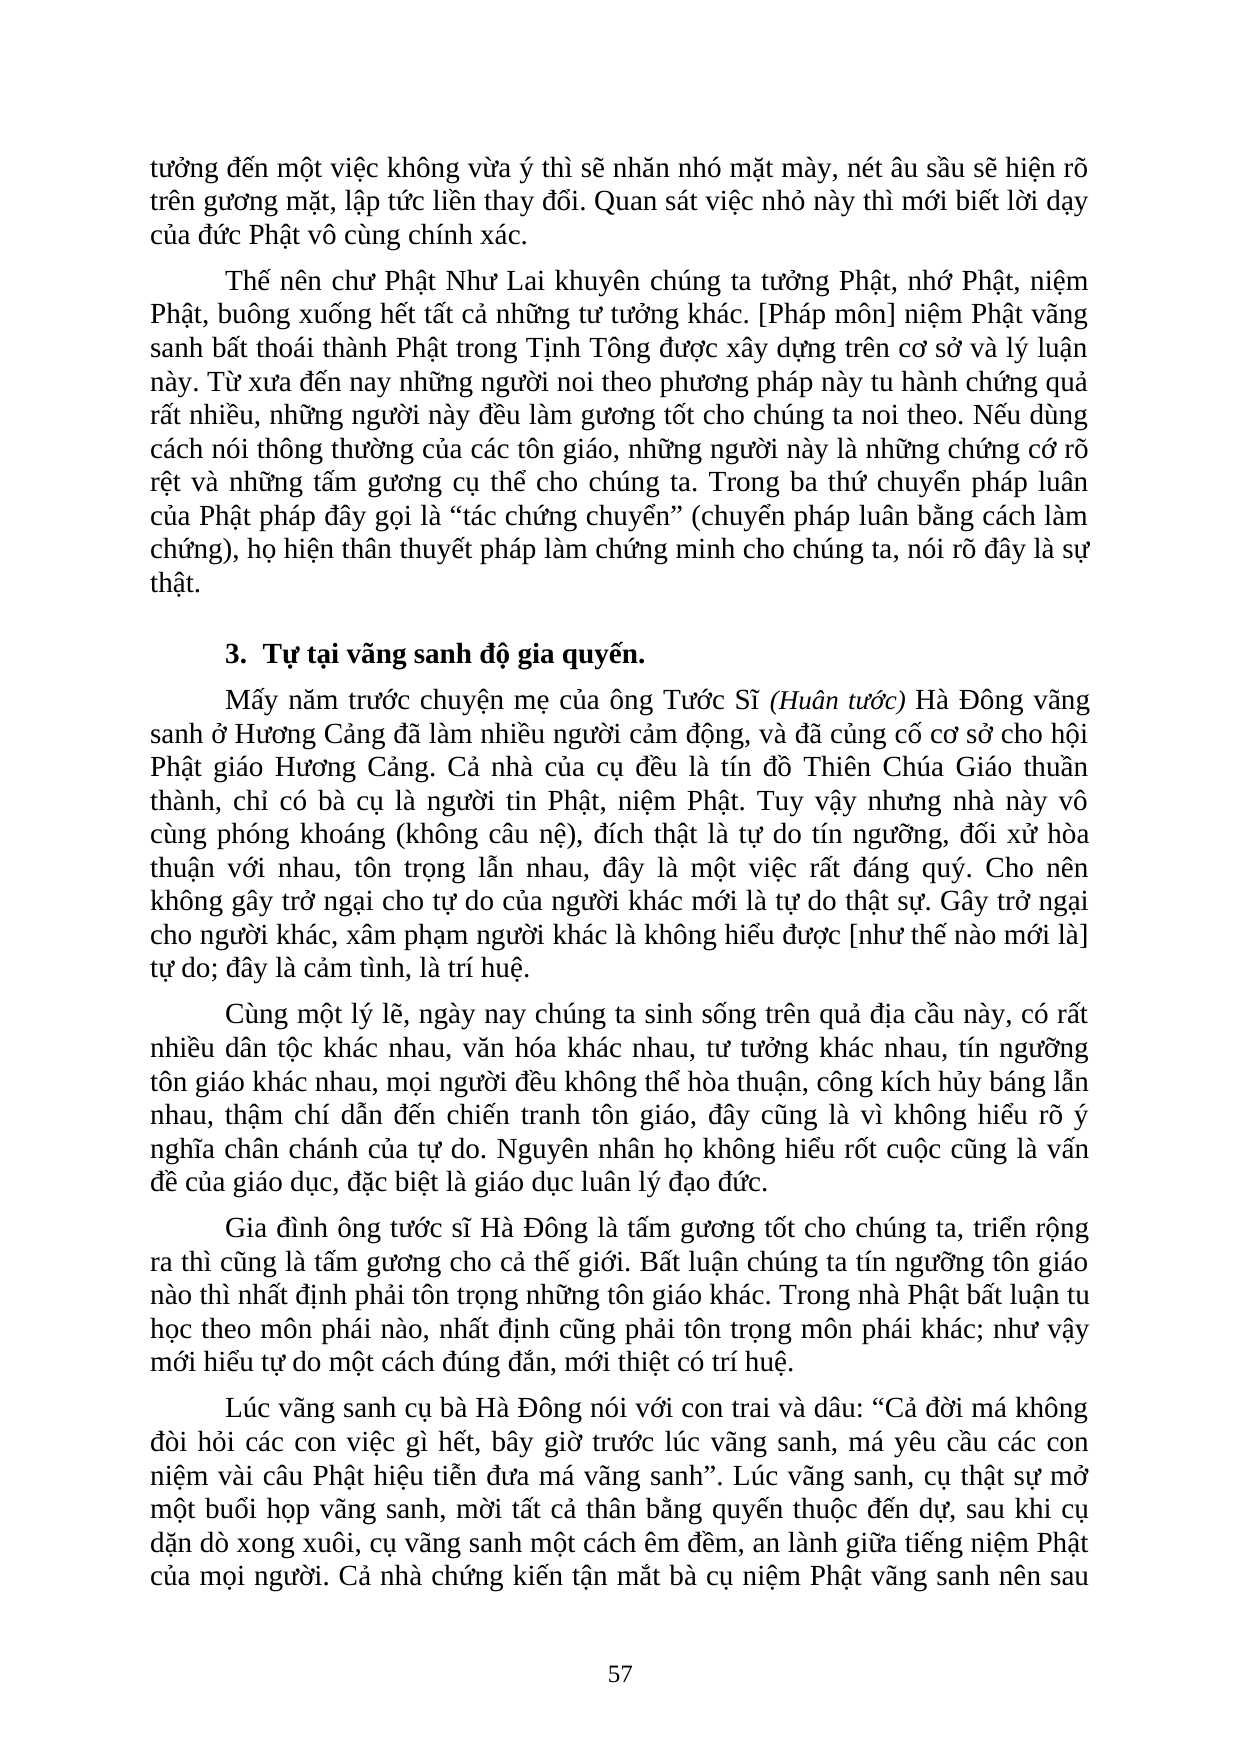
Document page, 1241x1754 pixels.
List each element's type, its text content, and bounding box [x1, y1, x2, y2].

text Thế nên chư Phật Như Lai khuyên chúng ta tưởng Phật, nhớ Phật, niệm Phật, buông xuống hết tất cả những tư tưởng khác. [Pháp môn] niệm Phật vãng sanh bất thoái thành Phật trong Tịnh Tông được xây dựng trên cơ sở và lý luận này. Từ xưa đến nay những người noi theo phương pháp này tu hành chứng quả rất nhiều, những người này đều làm gương tốt cho chúng ta noi theo. Nếu dùng cách nói thông thường của các tôn giáo, những người này là những chứng cớ rõ rệt và những tấm gương cụ thể cho chúng ta. Trong ba thứ chuyển pháp luân của Phật pháp đây gọi là “tác chứng chuyển” (chuyển pháp luân bằng cách làm chứng), họ hiện thân thuyết pháp làm chứng minh cho chúng ta, nói rõ đây là sự thật. [150, 263, 1090, 598]
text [150, 1391, 1090, 1592]
list Tự tại vãng sanh độ gia quyến. [225, 636, 1090, 670]
text Cùng một lý lẽ, ngày nay chúng ta sinh sống trên quả địa cầu này, có rất nhiều dân tộc khác nhau, văn hóa khác nhau, tư tưởng khác nhau, tín ngưỡng tôn giáo khác nhau, mọi người đều không thể hòa thuận, công kích hủy báng lẫn nhau, thậm chí dẫn đến chiến tranh tôn giáo, đây cũng là vì không hiểu rõ ý nghĩa chân chánh của tự do. Nguyên nhân họ không hiểu rốt cuộc cũng là vấn đề của giáo dục, đặc biệt là giáo dục luân lý đạo đức. [150, 997, 1090, 1198]
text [150, 150, 1090, 251]
text Mấy năm trước chuyện mẹ của ông Tước Sĩ (Huân tước) Hà Ðông vãng sanh ở Hương Cảng đã làm nhiều người cảm động, và đã củng cố cơ sở cho hội Phật giáo Hương Cảng. Cả nhà của cụ đều là tín đồ Thiên Chúa Giáo thuần thành, chỉ có bà cụ là người tin Phật, niệm Phật. Tuy vậy nhưng nhà này vô cùng phóng khoáng (không câu nệ), đích thật là tự do tín ngưỡng, đối xử hòa thuận với nhau, tôn trọng lẫn nhau, đây là một việc rất đáng quý. Cho nên không gây trở ngại cho tự do của người khác mới là tự do thật sự. Gây trở ngại cho người khác, xâm phạm người khác là không hiểu được [như thế nào mới là] tự do; đây là cảm tình, là trí huệ. [150, 682, 1090, 984]
text Gia đình ông tước sĩ Hà Ðông là tấm gương tốt cho chúng ta, triển rộng ra thì cũng là tấm gương cho cả thế giới. Bất luận chúng ta tín ngưỡng tôn giáo nào thì nhất định phải tôn trọng những tôn giáo khác. Trong nhà Phật bất luận tu học theo môn phái nào, nhất định cũng phải tôn trọng môn phái khác; như vậy mới hiểu tự do một cách đúng đắn, mới thiệt có trí huệ. [150, 1210, 1090, 1378]
